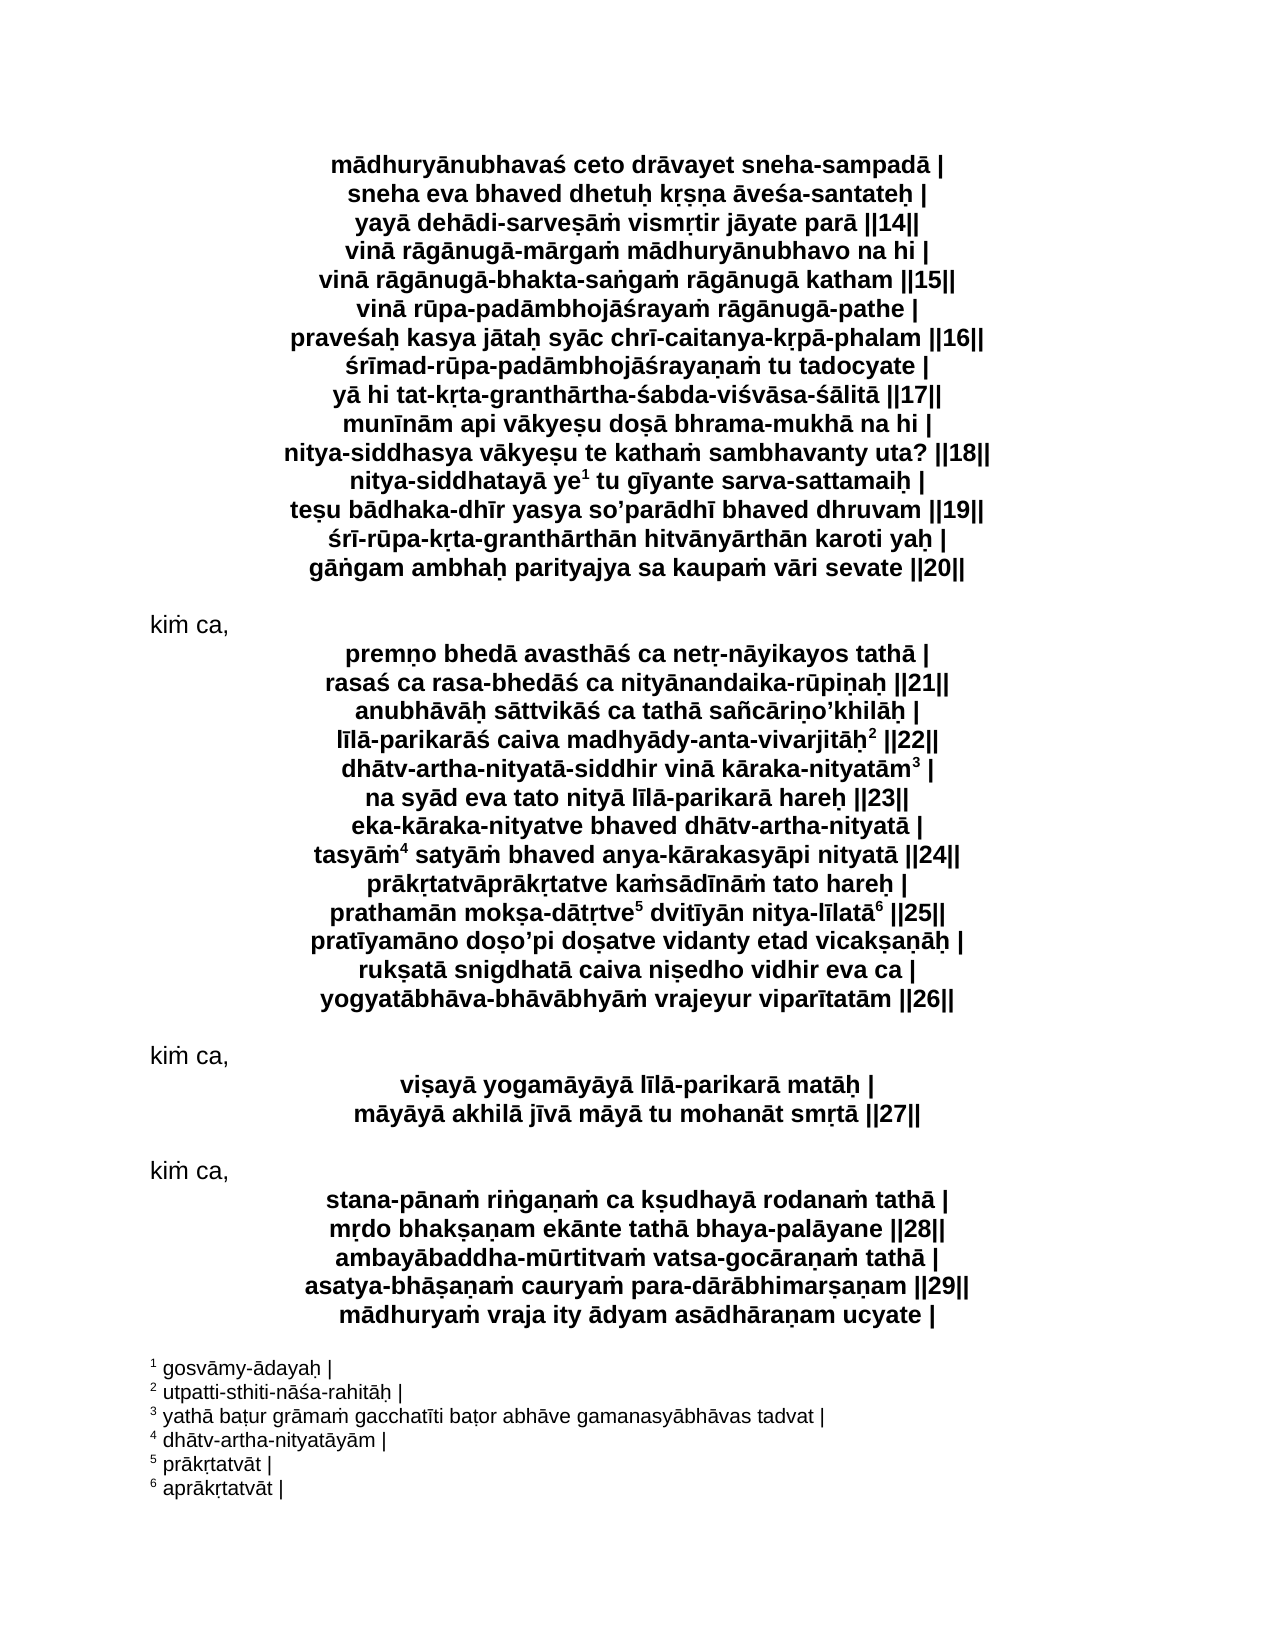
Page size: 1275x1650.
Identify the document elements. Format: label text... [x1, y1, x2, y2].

text yogyatābhāva-bhāvābhyāṁ vrajeyur viparītatām ||26|| [150, 984, 1125, 1012]
text rasaś ca rasa-bhedāś ca nityānandaika-rūpiṇaḥ ||21|| [150, 667, 1125, 696]
text teṣu bādhaka-dhīr yasya so’parādhī bhaved dhruvam ||19|| [150, 495, 1125, 524]
text yā hi tat-kṛta-granthārtha-śabda-viśvāsa-śālitā ||17|| [150, 380, 1125, 409]
text na syād eva tato nityā līlā-parikarā hareḥ ||23|| [150, 782, 1125, 811]
text pratīyamāno doṣo’pi doṣatve vidanty etad vicakṣaṇāḥ | [150, 926, 1125, 955]
text vinā rāgānugā-bhakta-saṅgaṁ rāgānugā katham ||15|| [150, 265, 1125, 294]
text premṇo bhedā avasthāś ca netṛ-nāyikayos tathā | [150, 639, 1125, 667]
text prākṛtatvāprākṛtatve kaṁsādīnāṁ tato hareḥ | [150, 869, 1125, 897]
text ambayābaddha-mūrtitvaṁ vatsa-gocāraṇaṁ tathā | [150, 1242, 1125, 1271]
text yayā dehādi-sarveṣāṁ vismṛtir jāyate parā ||14|| [150, 207, 1125, 236]
text mṛdo bhakṣaṇam ekānte tathā bhaya-palāyane ||28|| [150, 1214, 1125, 1242]
text līlā-parikarāś caiva madhyādy-anta-vivarjitāḥ ||22|| [150, 725, 1125, 754]
text sneha eva bhaved dhetuḥ kṛṣṇa āveśa-santateḥ | [150, 179, 1125, 207]
text tasyāṁ satyāṁ bhaved anya-kārakasyāpi nityatā ||24|| [150, 840, 1125, 869]
text kiṁ ca, [150, 1041, 1125, 1070]
text vinā rāgānugā-mārgaṁ mādhuryānubhavo na hi | [150, 236, 1125, 265]
text śrī-rūpa-kṛta-granthārthān hitvānyārthān karoti yaḥ | [150, 524, 1125, 552]
text viṣayā yogamāyāyā līlā-parikarā matāḥ | [150, 1070, 1125, 1099]
text kiṁ ca, [150, 610, 1125, 639]
text stana-pānaṁ riṅgaṇaṁ ca kṣudhayā rodanaṁ tathā | [150, 1185, 1125, 1214]
text prathamān mokṣa-dātṛtve dvitīyān nitya-līlatā ||25|| [150, 897, 1125, 926]
text gāṅgam ambhaḥ parityajya sa kaupaṁ vāri sevate ||20|| [150, 552, 1125, 581]
text anubhāvāḥ sāttvikāś ca tathā sañcāriṇo’khilāḥ | [150, 696, 1125, 725]
text vinā rūpa-padāmbhojāśrayaṁ rāgānugā-pathe | [150, 294, 1125, 322]
text asatya-bhāṣaṇaṁ cauryaṁ para-dārābhimarṣaṇam ||29|| [150, 1271, 1125, 1300]
text māyāyā akhilā jīvā māyā tu mohanāt smṛtā ||27|| [150, 1099, 1125, 1127]
text śrīmad-rūpa-padāmbhojāśrayaṇaṁ tu tadocyate | [150, 351, 1125, 380]
text eka-kāraka-nityatve bhaved dhātv-artha-nityatā | [150, 811, 1125, 840]
text kiṁ ca, [150, 1156, 1125, 1185]
text praveśaḥ kasya jātaḥ syāc chrī-caitanya-kṛpā-phalam ||16|| [150, 322, 1125, 351]
text rukṣatā snigdhatā caiva niṣedho vidhir eva ca | [150, 955, 1125, 984]
text munīnām api vākyeṣu doṣā bhrama-mukhā na hi | [150, 409, 1125, 437]
text nitya-siddhatayā ye tu gīyante sarva-sattamaiḥ | [150, 466, 1125, 495]
text mādhuryaṁ vraja ity ādyam asādhāraṇam ucyate | [150, 1300, 1125, 1329]
text dhātv-artha-nityatā-siddhir vinā kāraka-nityatām | [150, 754, 1125, 782]
text mādhuryānubhavaś ceto drāvayet sneha-sampadā | [150, 150, 1125, 179]
text nitya-siddhasya vākyeṣu te kathaṁ sambhavanty uta? ||18|| [150, 437, 1125, 466]
